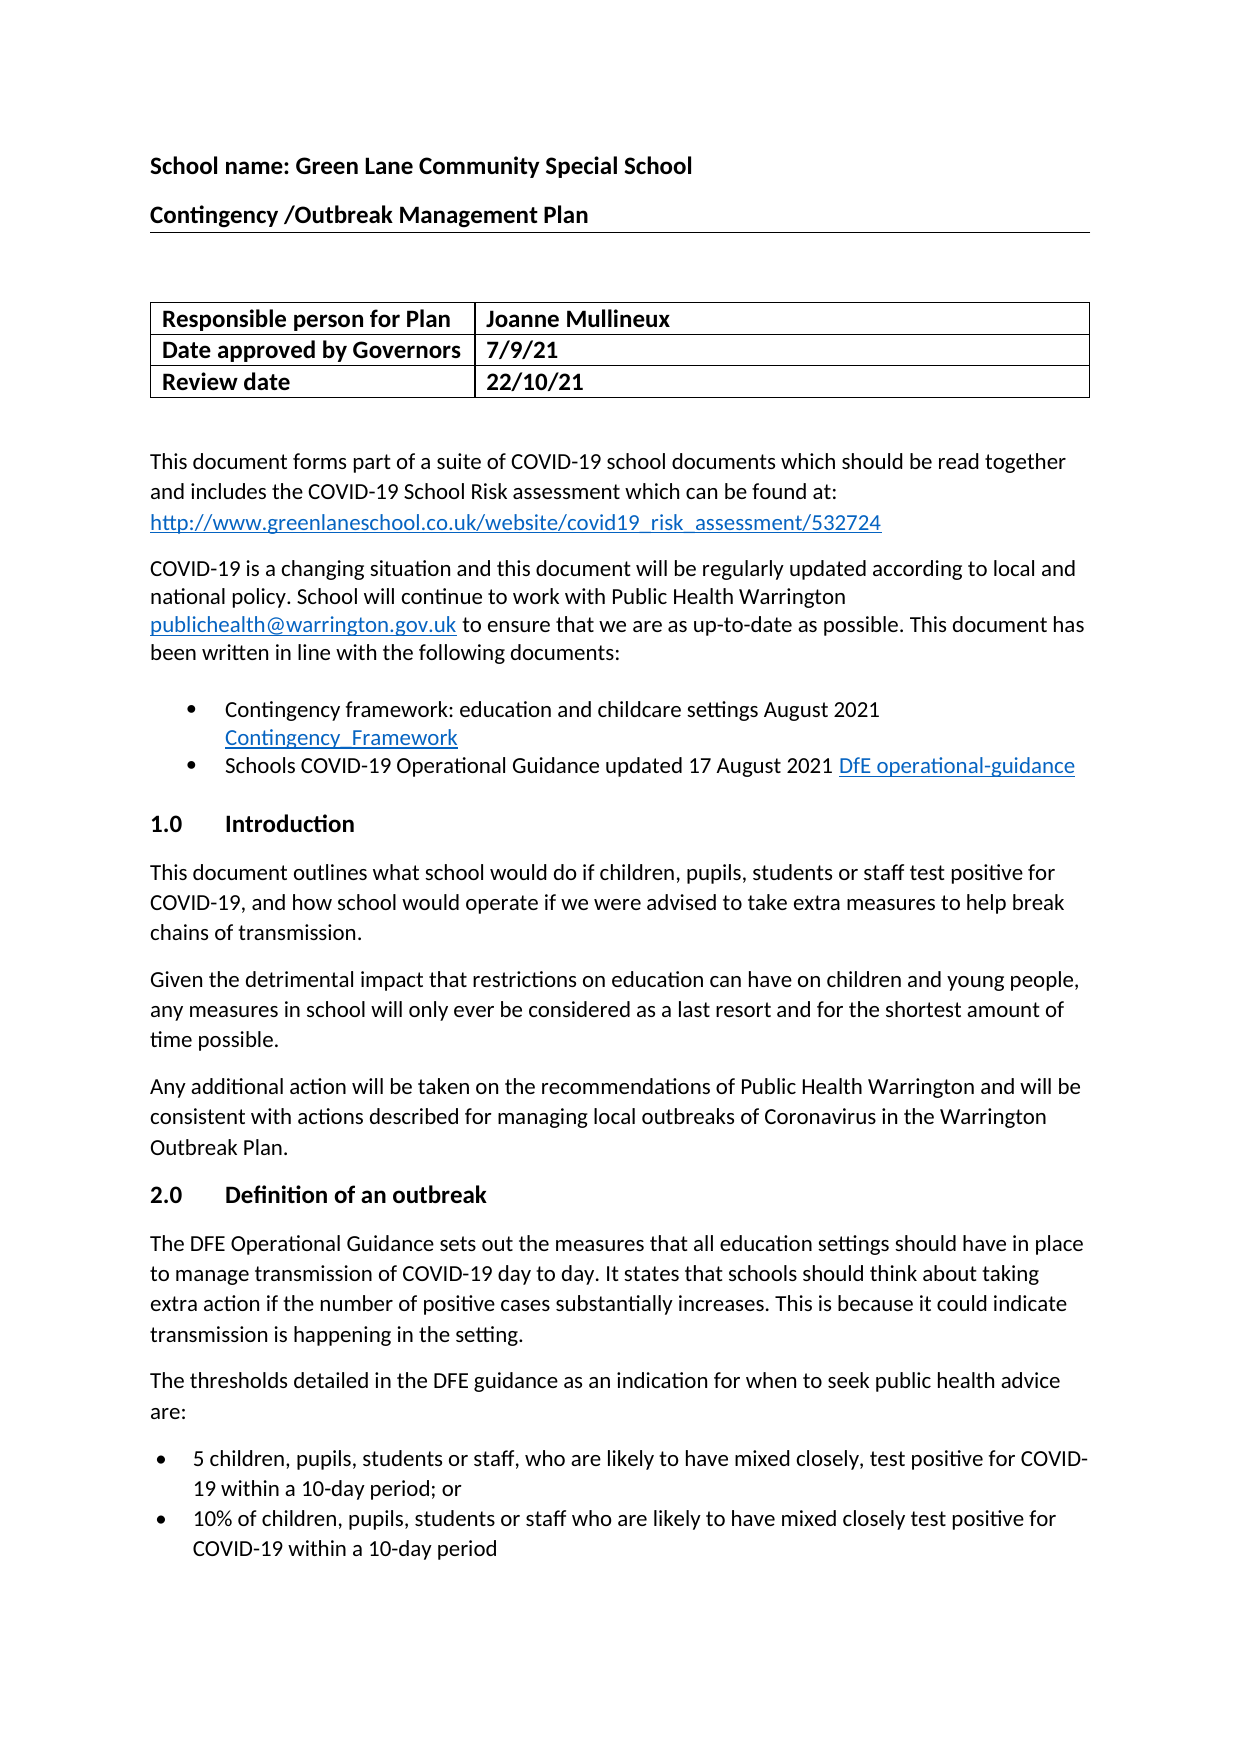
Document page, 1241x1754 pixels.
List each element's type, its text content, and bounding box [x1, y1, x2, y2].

table_header Responsible person for Plan [151, 303, 474, 333]
text The thresholds detailed in the DFE guidance as an indication for when to seek public health advice are: [150, 1367, 1090, 1425]
text COVID-19 is a changing situation and this document will be regularly updated according to local and national policy. School will continue to work with Public Health Warrington publichealth@warrington.gov.uk to ensure that we are as up-to-date as possible. This document has been written in line with the following documents: [150, 554, 1090, 667]
table_header Joanne Mullineux [476, 303, 1089, 333]
text This document outlines what school would do if children, pupils, students or staff test positive for COVID-19, and how school would operate if we were advised to take extra measures to help break chains of transmission. [150, 858, 1090, 946]
table_cell Review date [151, 366, 474, 397]
table_cell 7/9/21 [476, 335, 1089, 365]
text Any additional action will be taken on the recommendations of Public Health Warrington and will be consistent with actions described for managing local outbreaks of Coronavirus in the Warrington Outbreak Plan. [150, 1072, 1090, 1161]
text Contingency /Outbreak Management Plan [150, 199, 1090, 232]
list 10% of children, pupils, students or staff who are likely to have mixed closely test positive for COVID-19 within a 10-day period [155, 1504, 1090, 1562]
text 2.0 Definition of an outbreak [150, 1179, 1090, 1210]
list 5 children, pupils, students or staff, who are likely to have mixed closely, test positive for COVID-19 within a 10-day period; or [155, 1444, 1090, 1502]
text Given the detrimental impact that restrictions on education can have on children and young people, any measures in school will only ever be considered as a last resort and for the shortest amount of time possible. [150, 965, 1090, 1053]
text School name: Green Lane Community Special School [150, 150, 1090, 181]
table_cell Date approved by Governors [151, 335, 474, 365]
text 1.0 Introduction [150, 808, 1090, 839]
table_cell 22/10/21 [476, 366, 1089, 397]
text This document forms part of a suite of COVID-19 school documents which should be read together and includes the COVID-19 School Risk assessment which can be found at: http://www.greenlaneschool.co.uk/website/covid19_risk_assessment/532724 [150, 447, 1090, 536]
list Schools COVID-19 Operational Guidance updated 17 August 2021 DfE operational-guidance [187, 751, 1090, 779]
list Contingency framework: education and childcare settings August 2021 Contingency_Framework [187, 695, 1090, 751]
text The DFE Operational Guidance sets out the measures that all education settings should have in place to manage transmission of COVID-19 day to day. It states that schools should think about taking extra action if the number of positive cases substantially increases. This is because it could indicate transmission is happening in the setting. [150, 1229, 1090, 1348]
